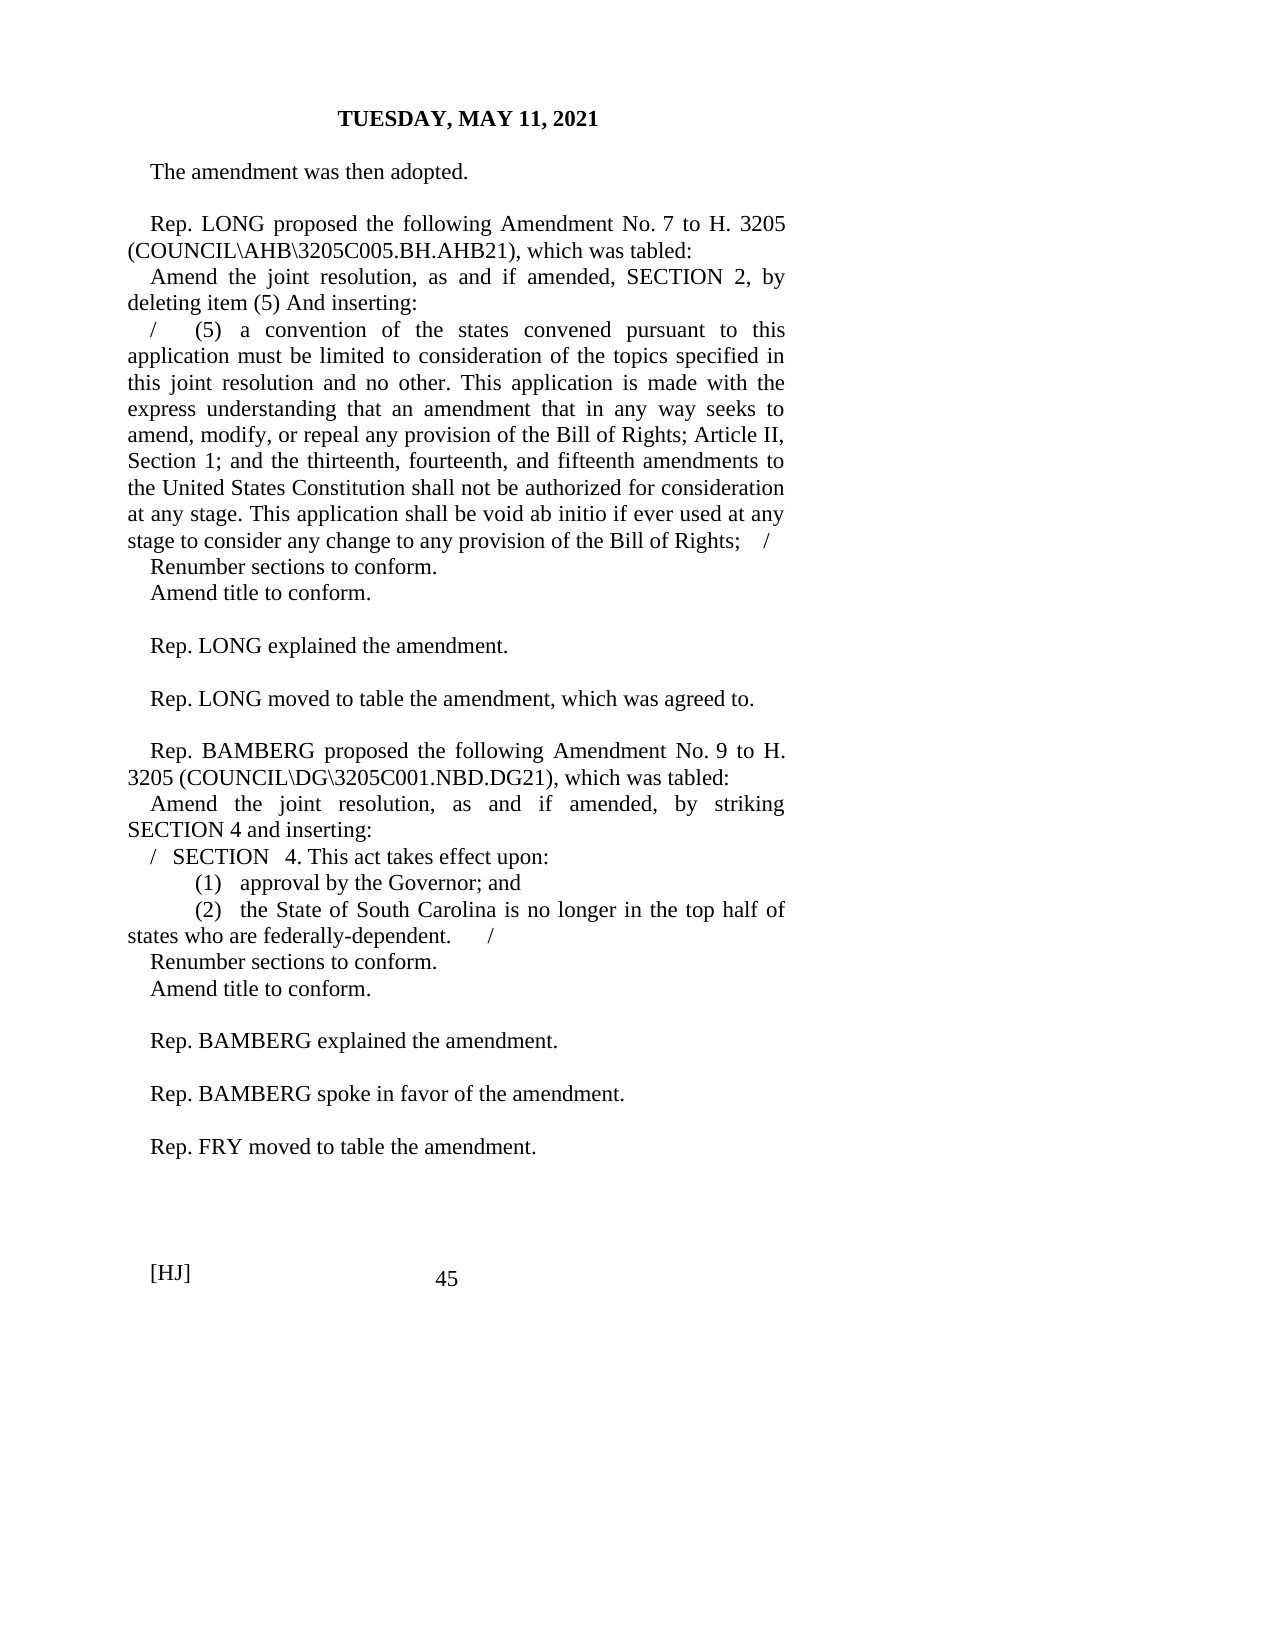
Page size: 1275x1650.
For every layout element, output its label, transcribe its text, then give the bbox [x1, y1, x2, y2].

text / (5) a convention of the states convened pursuant to this application must be limited to consideration of the topics specified in this joint resolution and no other. This application is made with the express understanding that an amendment that in any way seeks to amend, modify, or repeal any provision of the Bill of Rights; Article II, Section 1; and the thirteenth, fourteenth, and fifteenth amendments to the United States Constitution shall not be authorized for consideration at any stage. This application shall be void ab initio if ever used at any stage to consider any change to any provision of the Bill of Rights; / [127, 316, 786, 553]
text Amend title to conform. [127, 579, 786, 606]
text (2) the State of South Carolina is no longer in the top half of states who are federally-dependent. / [127, 896, 786, 948]
text / SECTION 4. This act takes effect upon: [127, 843, 786, 869]
text Renumber sections to conform. [127, 948, 786, 975]
text Rep. BAMBERG explained the amendment. [127, 1027, 786, 1054]
text Rep. LONG proposed the following Amendment No. 7 to H. 3205 (COUNCIL\AHB\3205C005.BH.AHB21), which was tabled: [127, 210, 786, 263]
text Rep. BAMBERG spoke in favor of the amendment. [127, 1080, 786, 1106]
text Rep. FRY moved to table the amendment. [127, 1133, 786, 1159]
text Renumber sections to conform. [127, 553, 786, 579]
text Amend the joint resolution, as and if amended, by striking SECTION 4 and inserting: [127, 790, 786, 843]
text Rep. LONG moved to table the amendment, which was agreed to. [127, 685, 786, 711]
text Rep. LONG explained the amendment. [127, 632, 786, 658]
text Amend the joint resolution, as and if amended, SECTION 2, by deleting item (5) And inserting: [127, 263, 786, 316]
text Amend title to conform. [127, 975, 786, 1001]
text Rep. BAMBERG proposed the following Amendment No. 9 to H. 3205 (COUNCIL\DG\3205C001.NBD.DG21), which was tabled: [127, 737, 786, 790]
text The amendment was then adopted. [127, 158, 786, 184]
text (1) approval by the Governor; and [127, 869, 786, 896]
